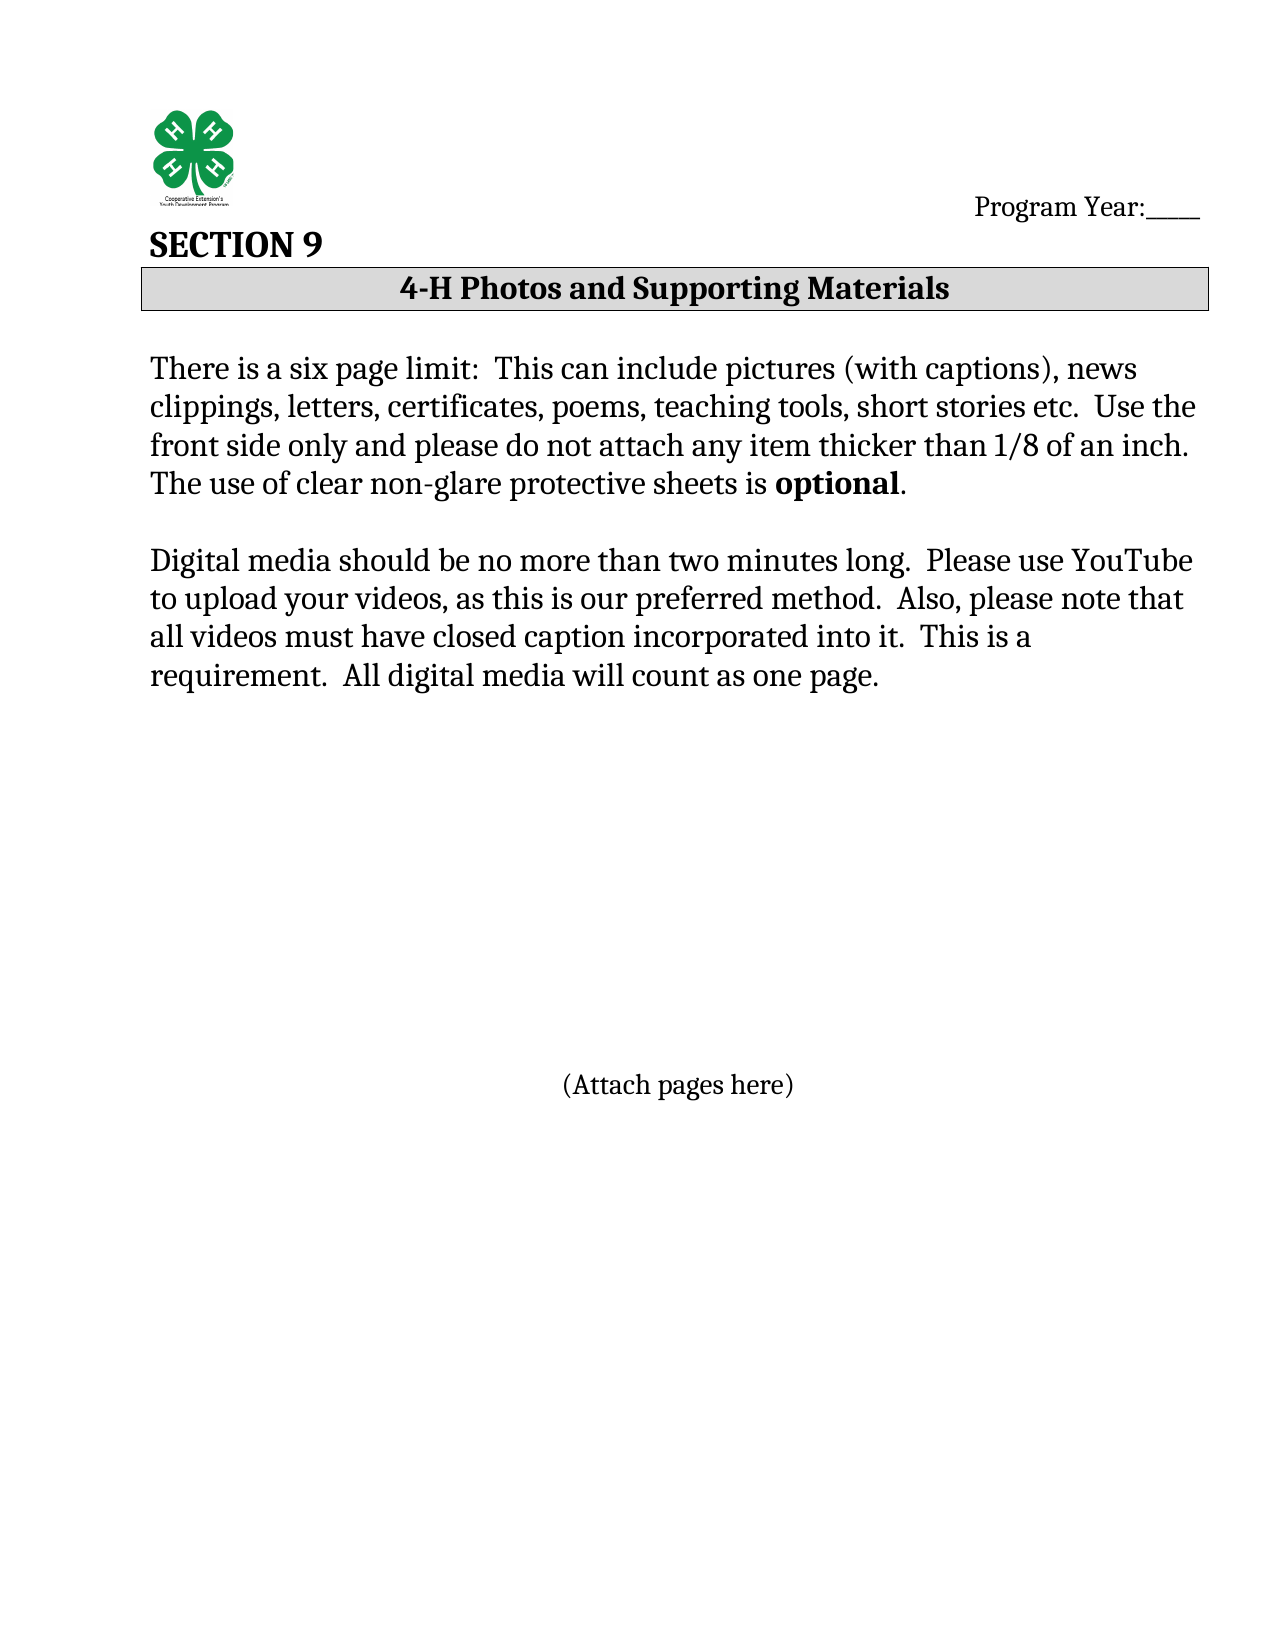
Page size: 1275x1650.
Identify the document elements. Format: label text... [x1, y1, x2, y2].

text (Attach pages here) [150, 1068, 1200, 1102]
picture [150, 109, 234, 205]
text Program Year:_____ [150, 190, 1200, 223]
text Digital media should be no more than two minutes long. Please use YouTube to upload your videos, as this is our preferred method. Also, please note that all videos must have closed caption incorporated into it. This is a requirement. All digital media will count as one page. [150, 541, 1200, 694]
text There is a six page limit: This can include pictures (with captions), news clippings, letters, certificates, poems, teaching tools, short stories etc. Use the front side only and please do not attach any item thicker than 1/8 of an inch. The use of clear non-glare protective sheets is optional. [150, 349, 1200, 503]
text SECTION 9 [150, 223, 1200, 267]
text 4-H Photos and Supporting Materials [142, 268, 1208, 310]
